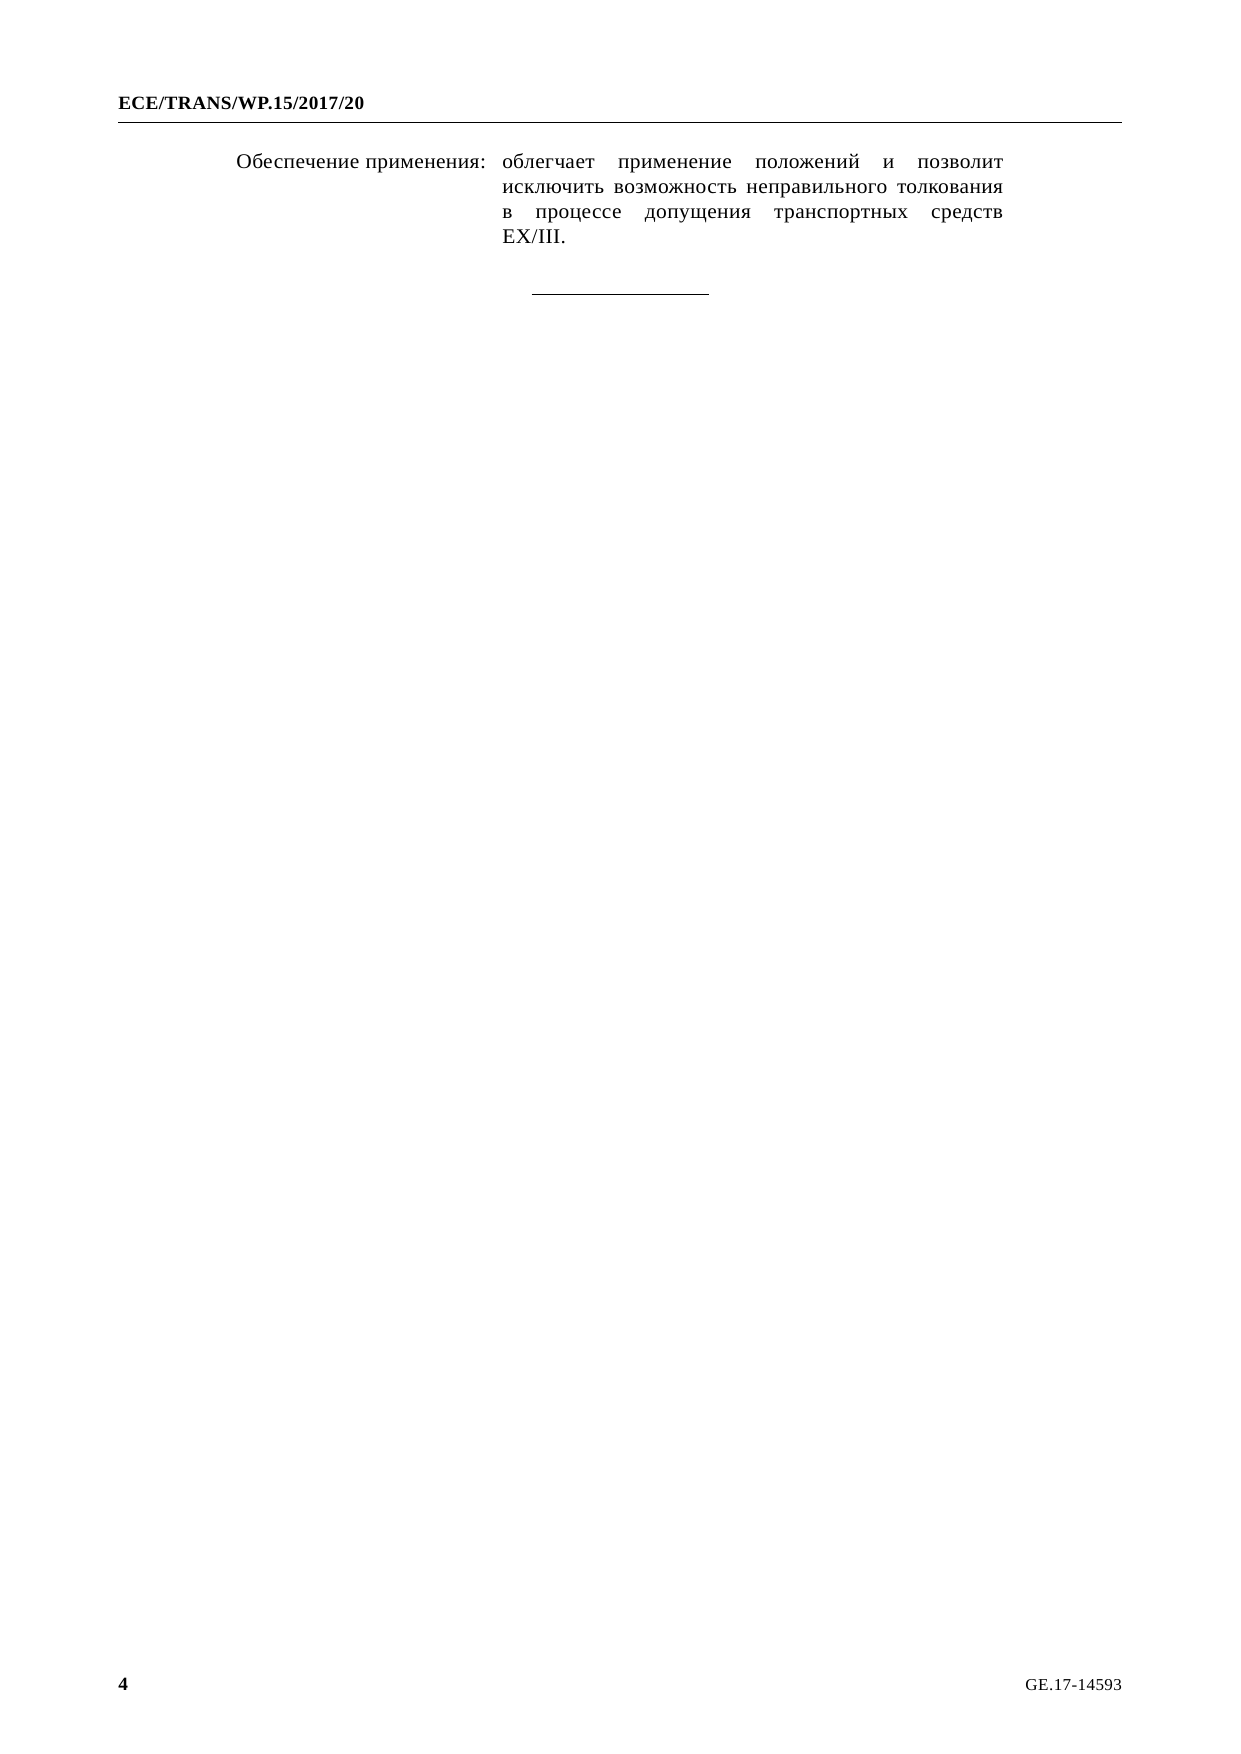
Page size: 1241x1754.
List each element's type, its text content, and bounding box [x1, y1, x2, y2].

text Обеспечение применения: облегчает применение положений и позволит исключить возможность неправильного толкования в процессе допущения транспортных средств EX/III. [236, 148, 1004, 248]
